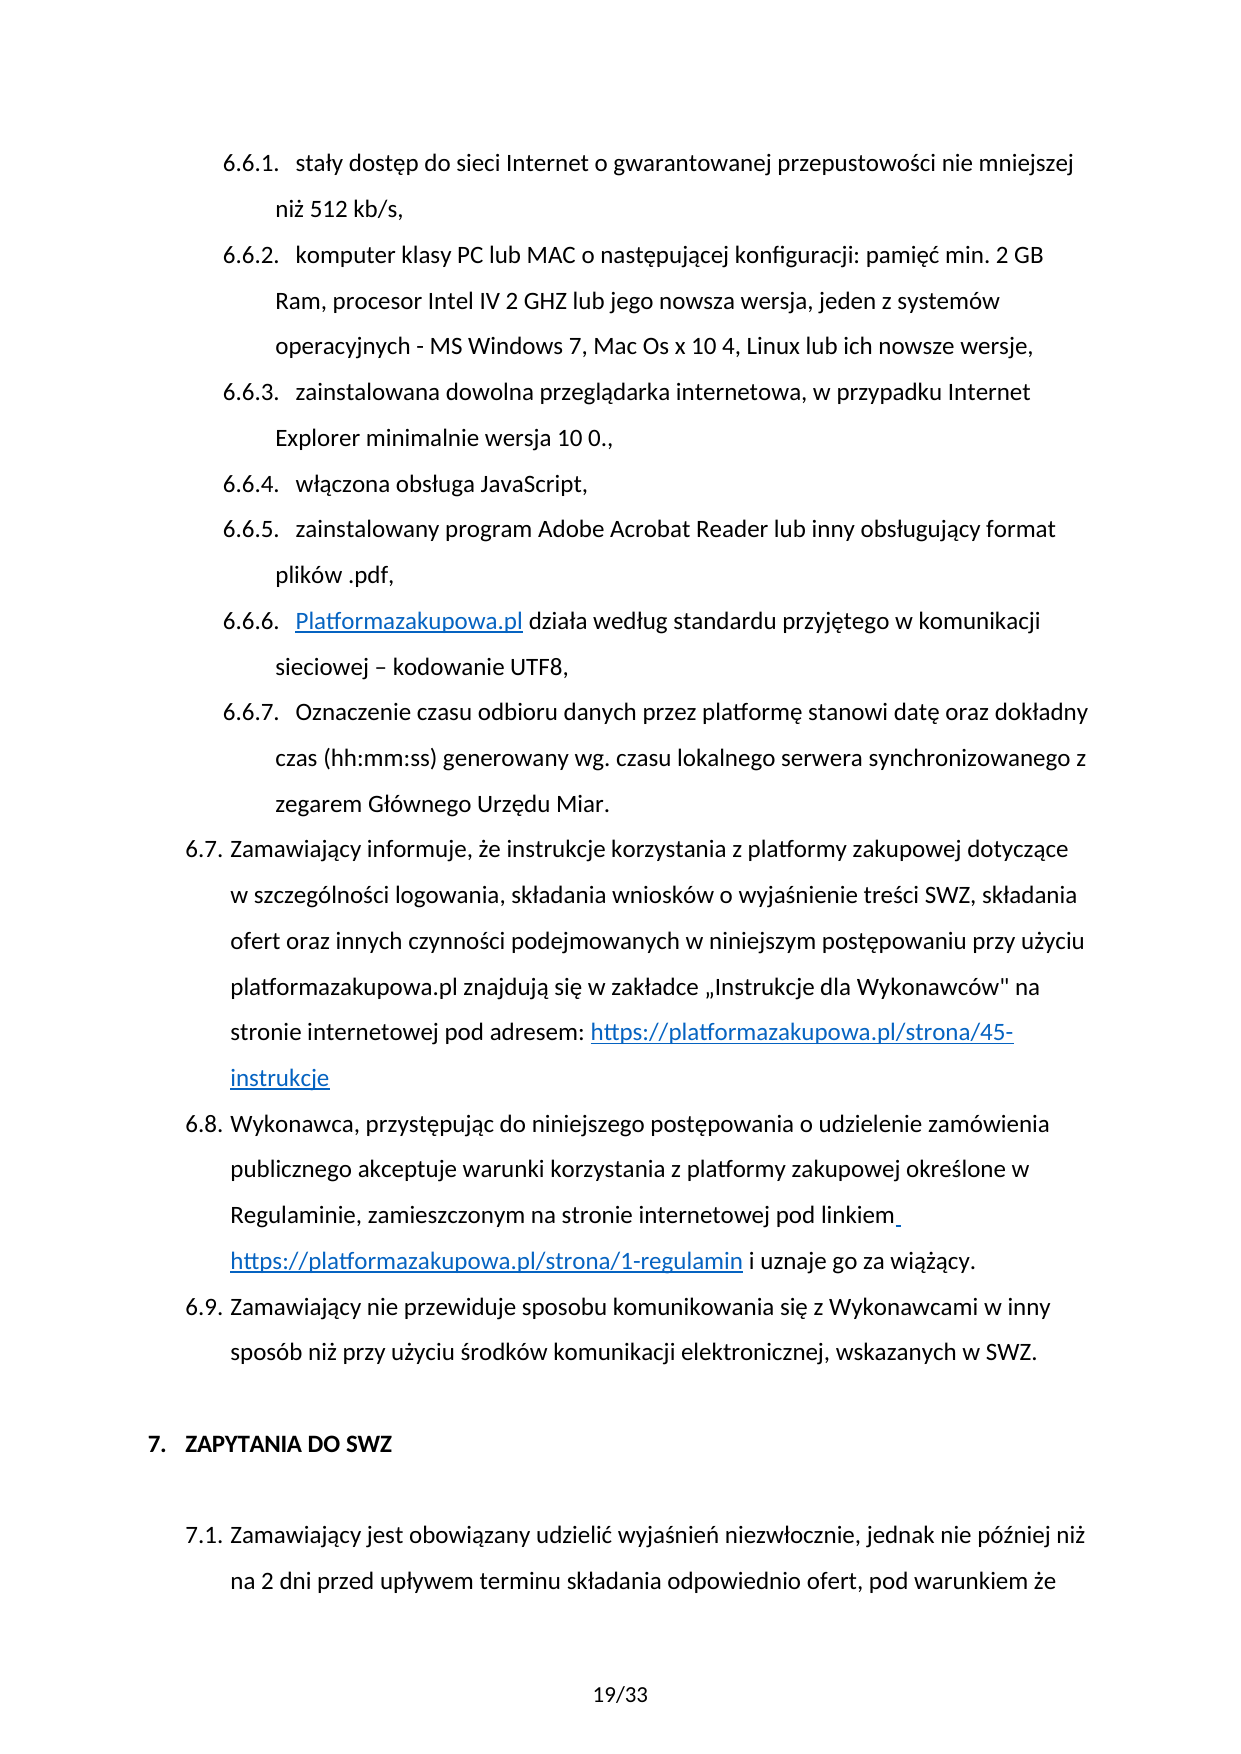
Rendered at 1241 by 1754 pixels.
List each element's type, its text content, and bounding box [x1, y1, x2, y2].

list Zamawiający nie przewiduje sposobu komunikowania się z Wykonawcami w inny sposób niż przy użyciu środków komunikacji elektronicznej, wskazanych w SWZ. [185, 1291, 1093, 1367]
list Zamawiający informuje, że instrukcje korzystania z platformy zakupowej dotyczące w szczególności logowania, składania wniosków o wyjaśnienie treści SWZ, składania ofert oraz innych czynności podejmowanych w niniejszym postępowaniu przy użyciu platformazakupowa.pl znajdują się w zakładce „Instrukcje dla Wykonawców" na stronie internetowej pod adresem: https://platformazakupowa.pl/strona/45-instrukcje [185, 833, 1093, 1093]
list Oznaczenie czasu odbioru danych przez platformę stanowi datę oraz dokładny czas (hh:mm:ss) generowany wg. czasu lokalnego serwera synchronizowanego z zegarem Głównego Urzędu Miar. [223, 696, 1093, 818]
list włączona obsługa JavaScript, [223, 468, 1093, 498]
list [185, 1519, 1093, 1596]
list ZAPYTANIA DO SWZ [148, 1428, 1093, 1458]
list Wykonawca, przystępując do niniejszego postępowania o udzielenie zamówienia publicznego akceptuje warunki korzystania z platformy zakupowej określone w Regulaminie, zamieszczonym na stronie internetowej pod linkiem https://platformazakupowa.pl/strona/1-regulamin i uznaje go za wiążący. [185, 1108, 1093, 1276]
list Platformazakupowa.pl działa według standardu przyjętego w komunikacji sieciowej – kodowanie UTF8, [223, 605, 1093, 681]
list stały dostęp do sieci Internet o gwarantowanej przepustowości nie mniejszej niż 512 kb/s, [223, 148, 1093, 224]
list komputer klasy PC lub MAC o następującej konfiguracji: pamięć min. 2 GB Ram, procesor Intel IV 2 GHZ lub jego nowsza wersja, jeden z systemów operacyjnych - MS Windows 7, Mac Os x 10 4, Linux lub ich nowsze wersje, [223, 239, 1093, 361]
list zainstalowana dowolna przeglądarka internetowa, w przypadku Internet Explorer minimalnie wersja 10 0., [223, 376, 1093, 452]
list zainstalowany program Adobe Acrobat Reader lub inny obsługujący format plików .pdf, [223, 513, 1093, 590]
